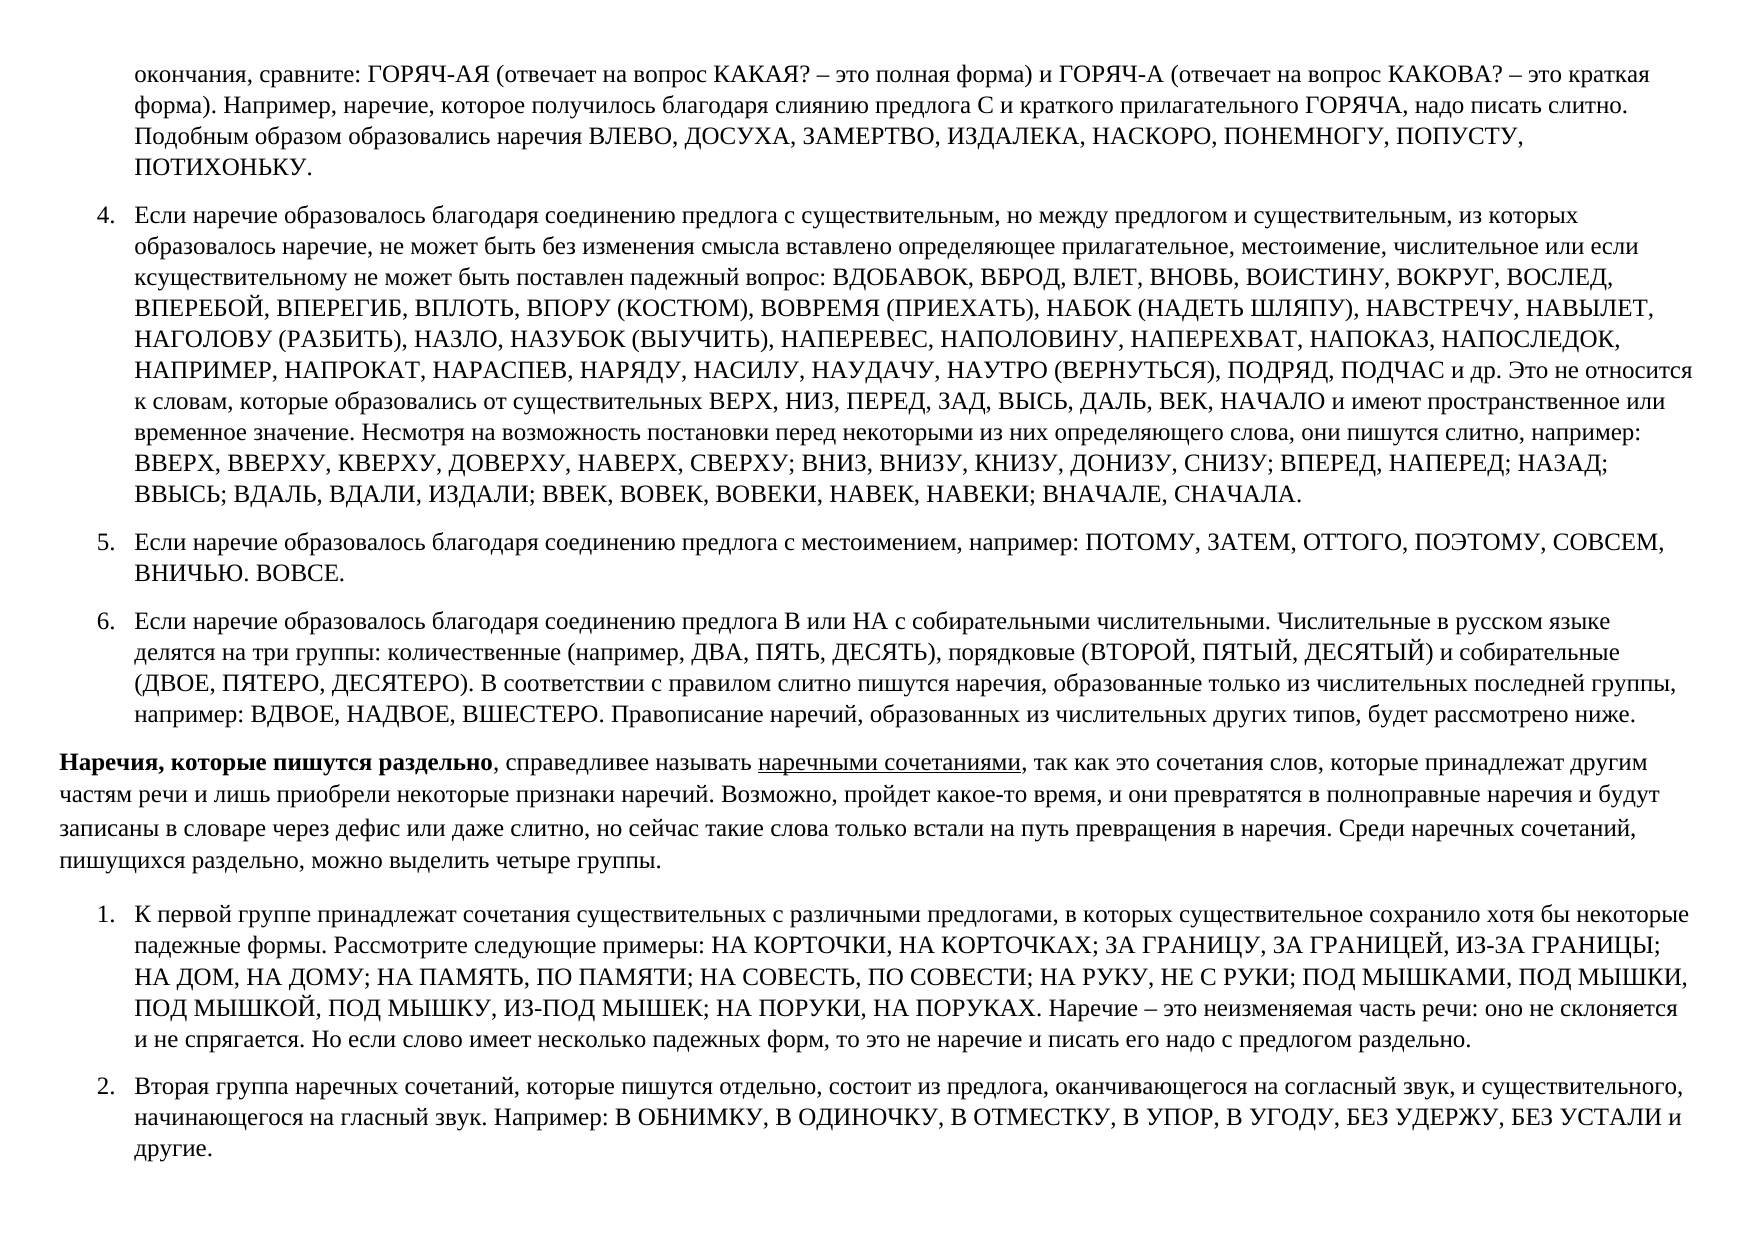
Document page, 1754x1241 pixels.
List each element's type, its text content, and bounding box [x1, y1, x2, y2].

list К первой группе принадлежат сочетания существительных с различными предлогами, в которых существительное сохранило хотя бы некоторые падежные формы. Рассмотрите следующие примеры: НА КОРТОЧКИ, НА КОРТОЧКАХ; ЗА ГРАНИЦУ, ЗА ГРАНИЦЕЙ, ИЗ-ЗА ГРАНИЦЫ; НА ДОМ, НА ДОМУ; НА ПАМЯТЬ, ПО ПАМЯТИ; НА COВЕСТЬ, ПО СОВЕСТИ; НА РУКУ, НЕ С РУКИ; ПОД МЫШКАМИ, ПОД МЫШКИ, ПОД МЫШКОЙ, ПОД МЫШКУ, ИЗ-ПОД МЫШЕК; НА ПОРУКИ, НА ПОРУКАХ. Наречие – это неизменяемая часть речи: оно не склоняется и не спрягается. Но если слово имеет несколько падежных форм, то это не наречие и писать его надо с предлогом раздельно. [97, 899, 1695, 1052]
list Вторая группа наречных сочетаний, которые пишутся отдельно, состоит из предлога, оканчивающегося на согласный звук, и существительного, начинающегося на гласный звук. Например: В ОБНИМКУ, В ОДИНОЧКУ, В ОТМЕСТКУ, В УПОР, В УГОДУ, БЕЗ УДЕРЖУ, БЕЗ УСТАЛИ и другие. [97, 1071, 1695, 1162]
list Если наречие образовалось благодаря соединению предлога В или НА с собирательными числительными. Числительные в русском языке делятся на три группы: количественные (например, ДВА, ПЯТЬ, ДЕСЯТЬ), порядковые (ВТОРОЙ, ПЯТЫЙ, ДЕСЯТЫЙ) и собирательные (ДВОЕ, ПЯТЕРО, ДЕСЯТЕРО). В соответствии с правилом слитно пишутся наречия, образованные только из числительных последней группы, например: ВДВОЕ, НАДВОЕ, ВШЕСТЕРО. Правописание наречий, образованных из числительных других типов, будет рассмотрено ниже. [97, 606, 1695, 728]
list Если наречие образовалось благодаря соединению предлога с местоимением, например: ПОТОМУ, ЗАТЕМ, ОТТОГО, ПОЭТОМУ, СОВСЕМ, ВНИЧЬЮ. ВОВСЕ. [97, 527, 1695, 587]
text Наречия, которые пишутся раздельно, справедливее называть наречными сочетаниями, так как это сочетания слов, которые принадлежат другим частям речи и лишь приобрели некоторые признаки наречий. Возможно, пройдет какое-то время, и они превратятся в полноправные наречия и будут записаны в словаре через дефис или даже слитно, но сейчас такие слова только встали на путь превращения в наречия. Среди наречных сочетаний, пишущихся раздельно, можно выделить четыре группы. [59, 747, 1695, 874]
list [97, 59, 1695, 181]
list Если наречие образовалось благодаря соединению предлога с существительным, но между предлогом и существительным, из которых образовалось наречие, не может быть без изменения смысла вставлено определяющее прилагательное, местоимение, числительное или если кcyществительному не может быть поставлен падежный вопрос: ВДОБАВОК, ВБРОД, ВЛЕТ, ВНОВЬ, ВОИСТИНУ, ВОКРУГ, ВОСЛЕД, ВПЕРЕБОЙ, ВПЕРЕГИБ, ВПЛОТЬ, ВПОРУ (КОСТЮМ), ВОВРЕМЯ (ПРИЕХАТЬ), НАБОК (НАДЕТЬ ШЛЯПУ), НАВСТРЕЧУ, НАВЫЛЕТ, НАГОЛОВУ (РАЗБИТЬ), НАЗЛО, НАЗУБОК (ВЫУЧИТЬ), НАПЕРЕВЕС, НАПОЛОВИНУ, НАПЕРЕХВАТ, НАПОКАЗ, НАПОСЛЕДОК, НАПРИМЕР, НАПРОКАТ, НАРАСПЕВ, НАРЯДУ, НАСИЛУ, НАУДАЧУ, НАУТРО (ВЕРНУТЬСЯ), ПОДРЯД, ПОДЧАС и др. Это не относится к словам, которые образовались от существительных ВЕРХ, НИЗ, ПЕРЕД, ЗАД, ВЫСЬ, ДАЛЬ, ВЕК, НАЧАЛО и имеют пространственное или временное значение. Несмотря на возможность постановки перед некоторыми из них определяющего слова, они пишутся слитно, например: ВВЕРХ, ВВЕРХУ, КВЕРХУ, ДОВЕРХУ, НАВЕРХ, СВЕРХУ; ВНИЗ, ВНИЗУ, КНИЗУ, ДОНИЗУ, СНИЗУ; ВПЕРЕД, НАПЕРЕД; НАЗАД; ВВЫСЬ; ВДАЛЬ, ВДАЛИ, ИЗДАЛИ; ВВЕК, ВОВЕК, ВОВЕКИ, НАВЕК, НАВЕКИ; ВНАЧАЛЕ, СНАЧАЛА. [97, 200, 1695, 508]
